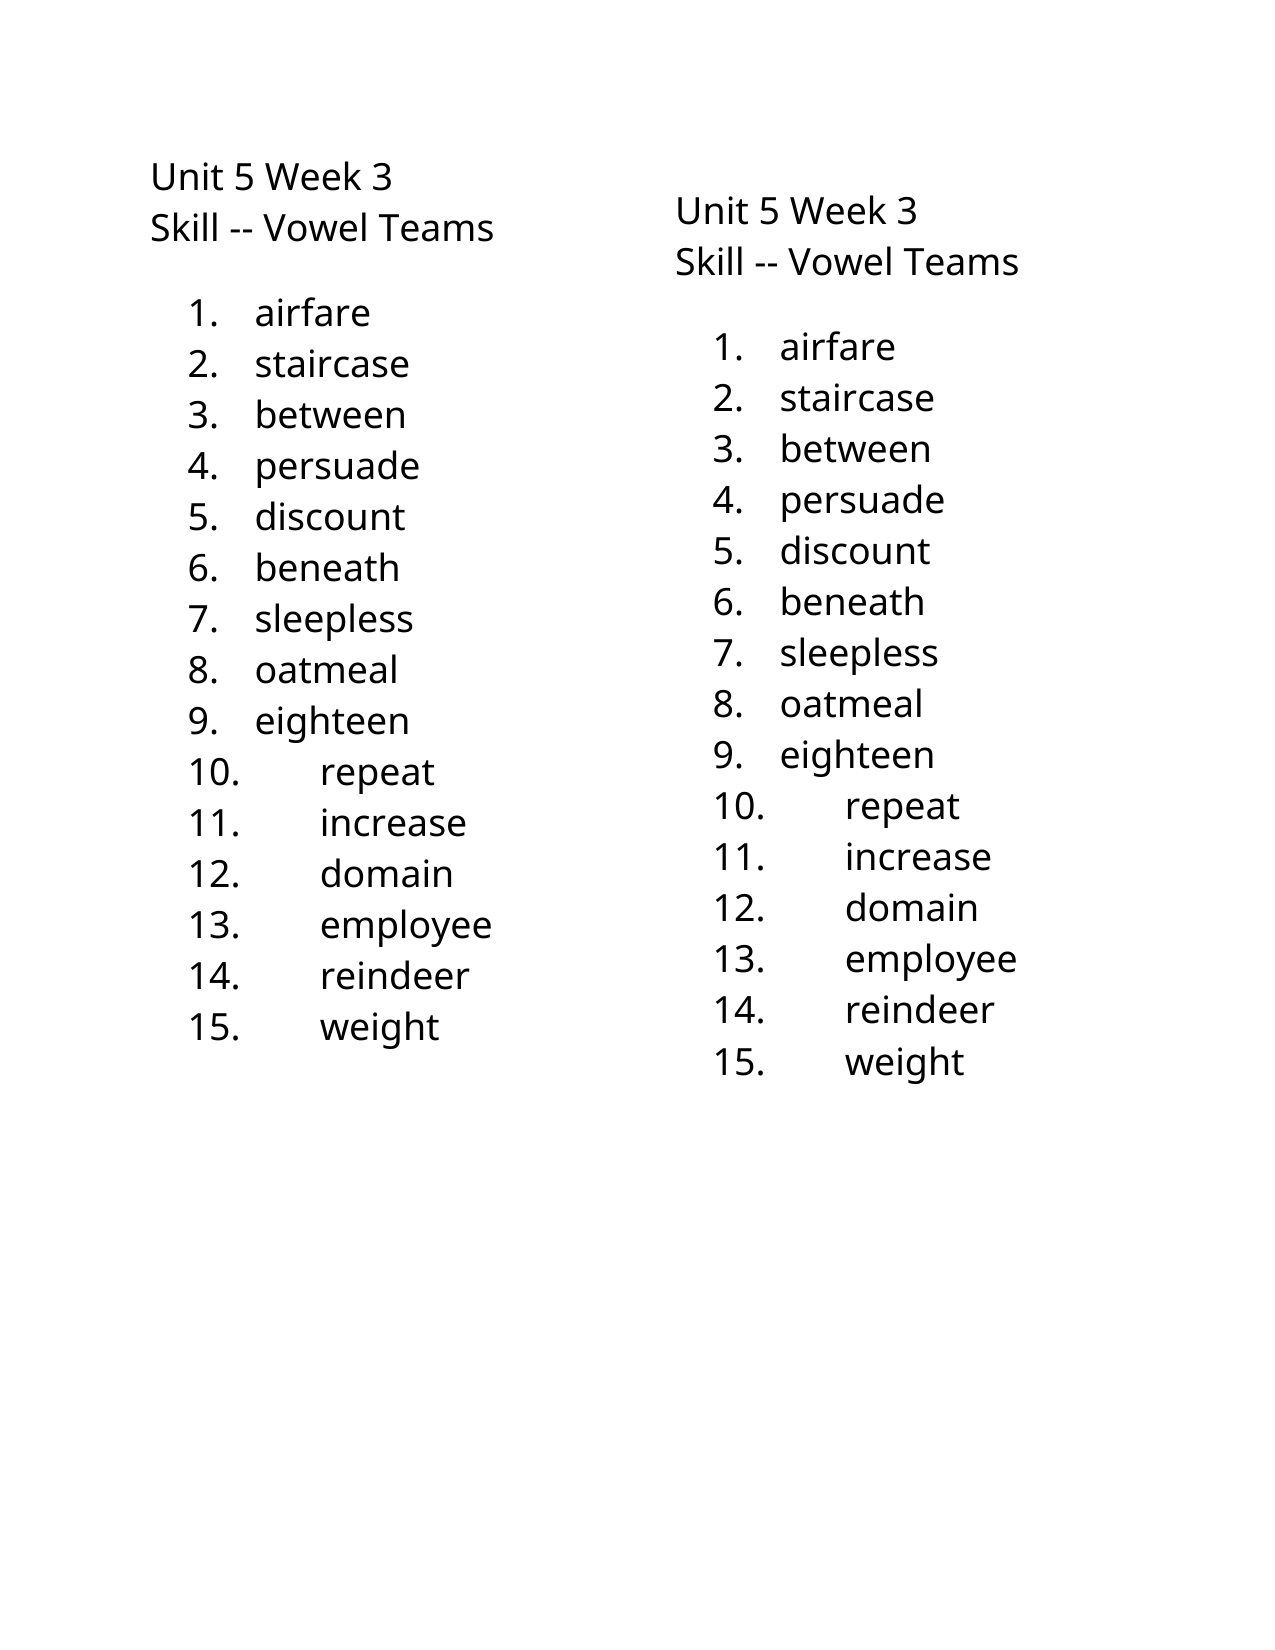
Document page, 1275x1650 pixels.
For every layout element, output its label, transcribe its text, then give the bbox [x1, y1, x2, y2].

list airfare [712, 320, 1125, 371]
list beneath [187, 541, 600, 592]
list sleepless [187, 592, 600, 643]
list oatmeal [712, 677, 1125, 728]
list reindeer [187, 950, 600, 1001]
list domain [712, 882, 1125, 933]
list increase [187, 797, 600, 848]
list domain [187, 848, 600, 899]
text Skill -- Vowel Teams [150, 201, 600, 252]
list eighteen [187, 694, 600, 746]
list discount [712, 524, 1125, 575]
list employee [712, 933, 1125, 984]
list airfare [187, 286, 600, 337]
list increase [712, 831, 1125, 882]
list weight [712, 1035, 1125, 1086]
list staircase [187, 337, 600, 388]
list weight [187, 1001, 600, 1052]
list between [187, 388, 600, 439]
list between [712, 422, 1125, 473]
list sleepless [712, 626, 1125, 677]
list reindeer [712, 984, 1125, 1035]
text Unit 5 Week 3 [150, 150, 600, 201]
list persuade [712, 473, 1125, 524]
list persuade [187, 439, 600, 490]
list eighteen [712, 728, 1125, 779]
list repeat [187, 746, 600, 797]
list discount [187, 490, 600, 541]
list beneath [712, 575, 1125, 626]
list employee [187, 899, 600, 950]
text Skill -- Vowel Teams [675, 235, 1125, 286]
list repeat [712, 779, 1125, 831]
text Unit 5 Week 3 [675, 184, 1125, 235]
list oatmeal [187, 643, 600, 694]
list staircase [712, 371, 1125, 422]
